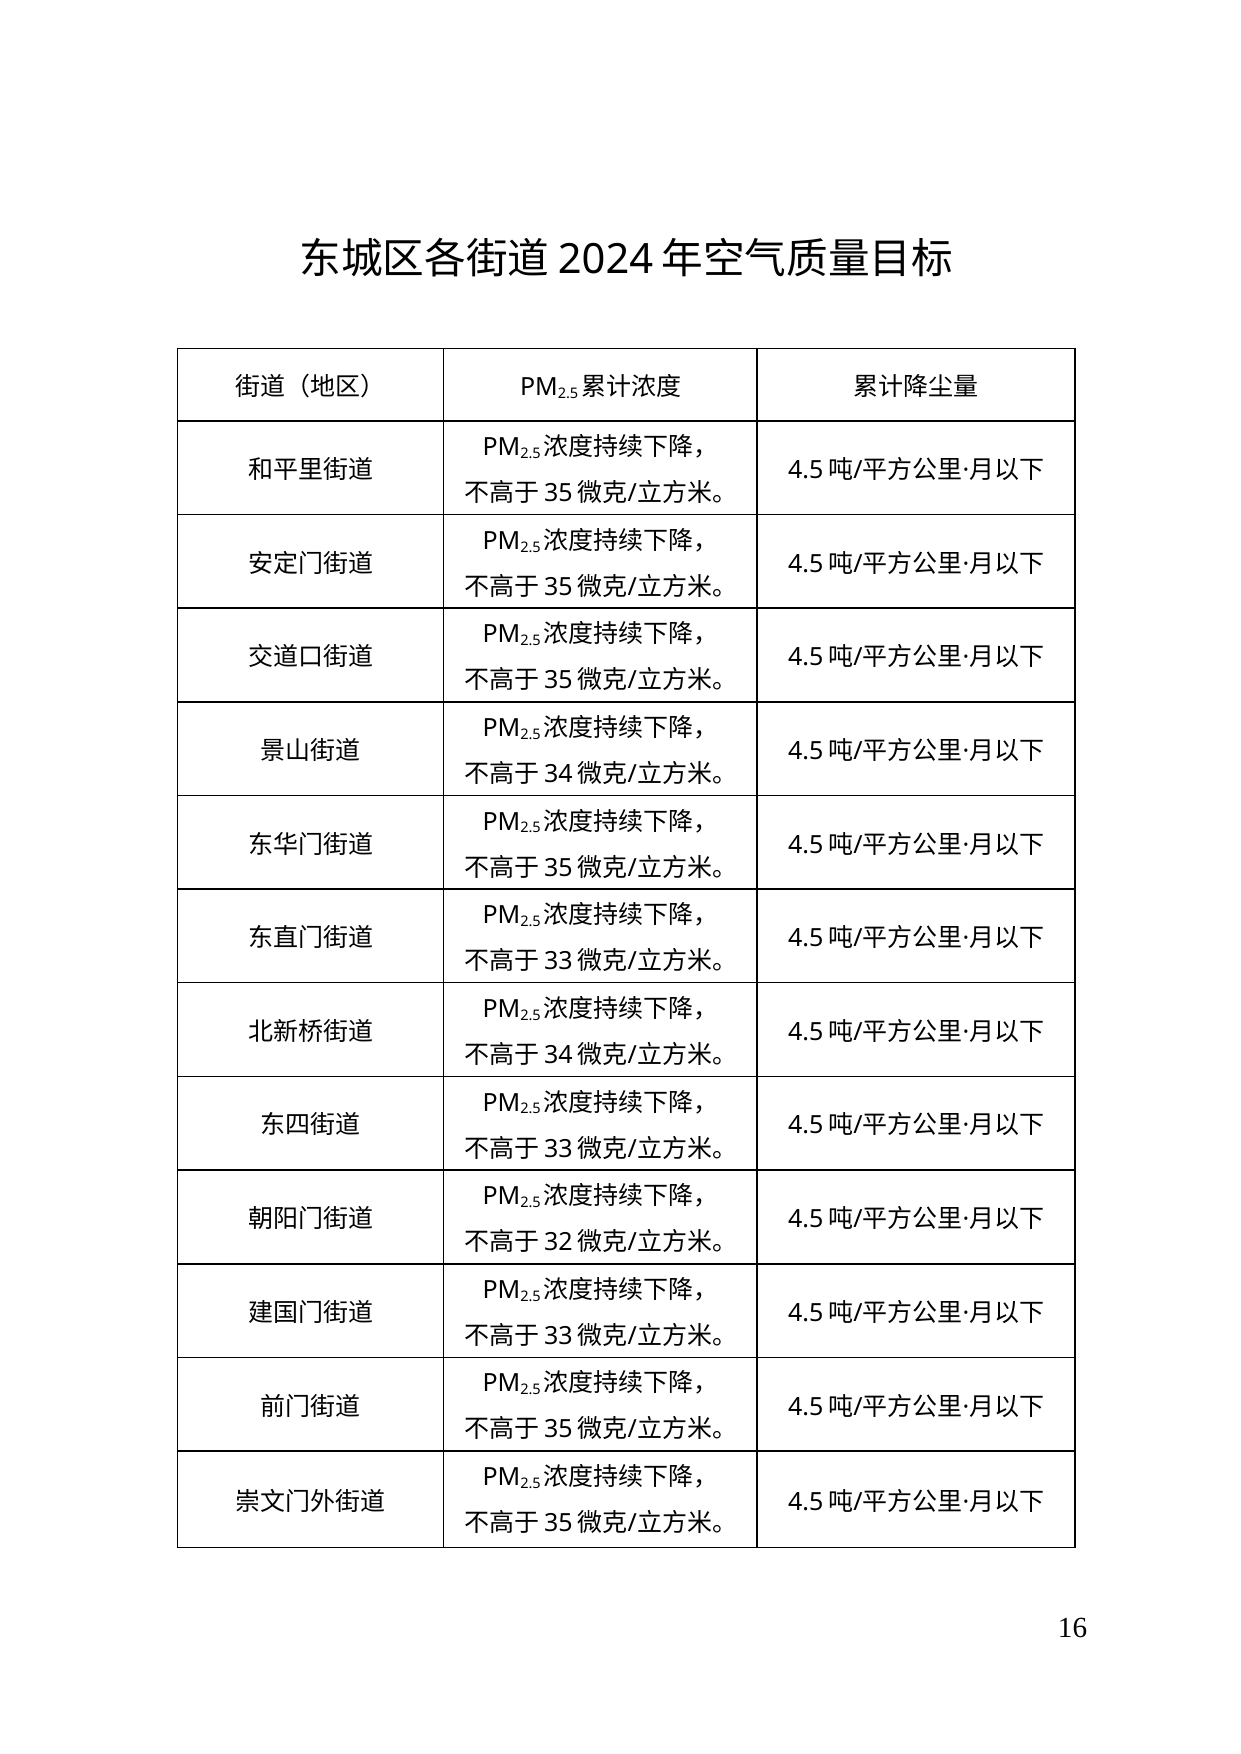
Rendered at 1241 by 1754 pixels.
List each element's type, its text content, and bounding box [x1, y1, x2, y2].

table_cell PM2.5浓度持续下降， 不高于35微克/立方米。 [444, 609, 756, 701]
table_cell 前门街道 [178, 1358, 443, 1450]
table_cell 朝阳门街道 [178, 1171, 443, 1263]
table_cell 4.5吨/平方公里·月以下 [758, 609, 1074, 701]
table_cell 交道口街道 [178, 609, 443, 701]
table_cell PM2.5浓度持续下降， 不高于33微克/立方米。 [444, 1077, 756, 1169]
table_cell 4.5吨/平方公里·月以下 [758, 1077, 1074, 1169]
table_cell PM2.5浓度持续下降， 不高于32微克/立方米。 [444, 1171, 756, 1263]
table_cell 4.5吨/平方公里·月以下 [758, 515, 1074, 607]
text 东城区各街道2024年空气质量目标 [165, 209, 1087, 301]
table_cell 建国门街道 [178, 1265, 443, 1356]
table_cell 4.5吨/平方公里·月以下 [758, 1171, 1074, 1263]
table_cell 崇文门外街道 [178, 1452, 443, 1547]
table_cell 4.5吨/平方公里·月以下 [758, 703, 1074, 794]
table_cell 4.5吨/平方公里·月以下 [758, 983, 1074, 1076]
table_cell PM2.5浓度持续下降， 不高于35微克/立方米。 [444, 515, 756, 607]
table_cell PM2.5浓度持续下降， 不高于33微克/立方米。 [444, 890, 756, 982]
table_cell 东四街道 [178, 1077, 443, 1169]
table_cell 安定门街道 [178, 515, 443, 607]
table_cell PM2.5浓度持续下降， 不高于35微克/立方米。 [444, 1452, 756, 1547]
table_cell 东直门街道 [178, 890, 443, 982]
table_cell PM2.5浓度持续下降， 不高于35微克/立方米。 [444, 422, 756, 514]
table_cell 4.5吨/平方公里·月以下 [758, 890, 1074, 982]
table_header PM2.5累计浓度 [444, 349, 756, 420]
table_cell 4.5吨/平方公里·月以下 [758, 1358, 1074, 1450]
table_cell 4.5吨/平方公里·月以下 [758, 1265, 1074, 1356]
table_cell 北新桥街道 [178, 983, 443, 1076]
table_cell PM2.5浓度持续下降， 不高于35微克/立方米。 [444, 796, 756, 888]
table_header 街道（地区） [178, 349, 443, 420]
table_cell 景山街道 [178, 703, 443, 794]
table_cell 4.5吨/平方公里·月以下 [758, 1452, 1074, 1547]
table_cell PM2.5浓度持续下降， 不高于35微克/立方米。 [444, 1358, 756, 1450]
table_header 累计降尘量 [758, 349, 1074, 420]
table_cell 和平里街道 [178, 422, 443, 514]
table_cell 4.5吨/平方公里·月以下 [758, 422, 1074, 514]
table_cell PM2.5浓度持续下降， 不高于33微克/立方米。 [444, 1265, 756, 1356]
table_cell PM2.5浓度持续下降， 不高于34微克/立方米。 [444, 983, 756, 1076]
table_cell 东华门街道 [178, 796, 443, 888]
table_cell 4.5吨/平方公里·月以下 [758, 796, 1074, 888]
table_cell PM2.5浓度持续下降， 不高于34微克/立方米。 [444, 703, 756, 794]
